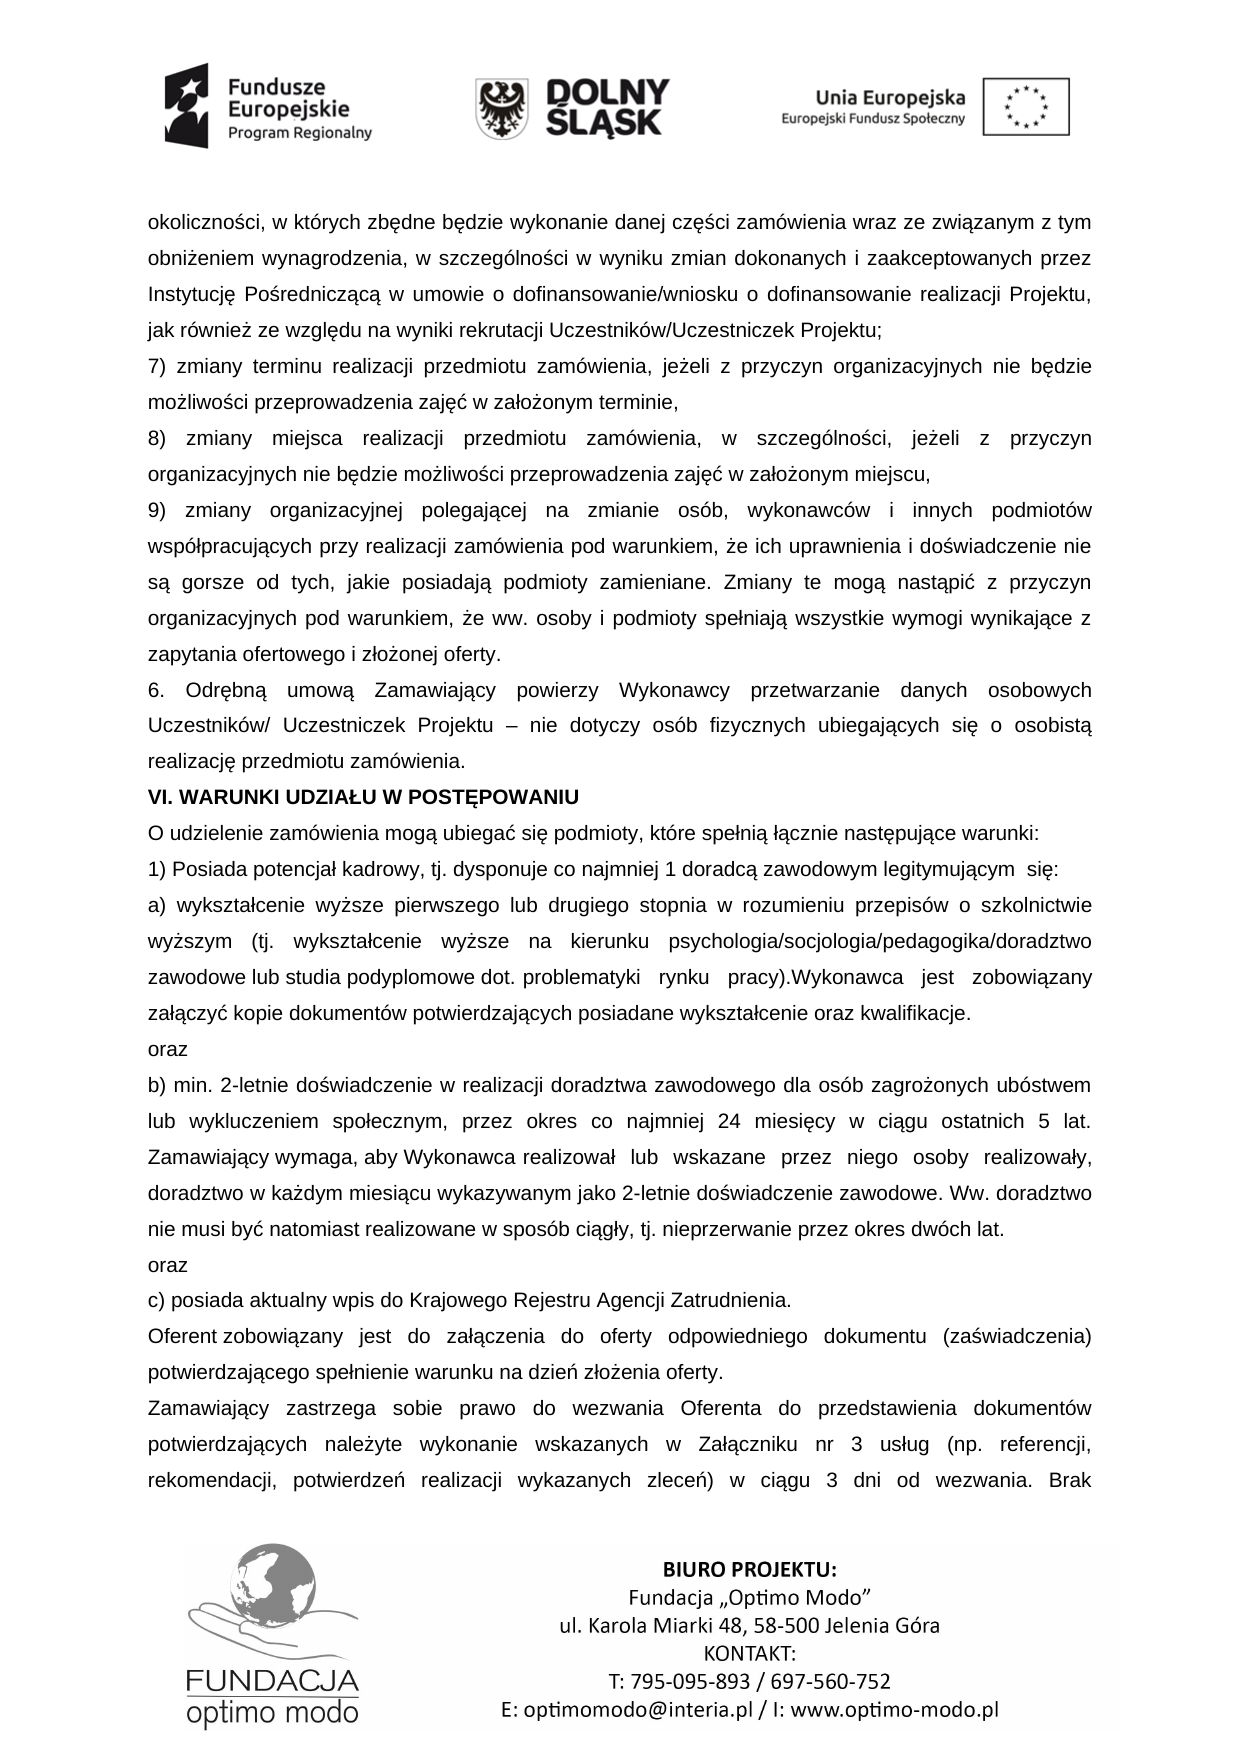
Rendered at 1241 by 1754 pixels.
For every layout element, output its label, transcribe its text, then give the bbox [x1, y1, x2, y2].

text VI. WARUNKI UDZIAŁU W POSTĘPOWANIU [148, 785, 1093, 809]
text oraz [148, 1037, 1093, 1061]
text 8) zmiany miejsca realizacji przedmiotu zamówienia, w szczególności, jeżeli z przyczyn organizacyjnych nie będzie możliwości przeprowadzenia zajęć w założonym miejscu, [148, 426, 1093, 486]
text b) min. 2-letnie doświadczenie w realizacji doradztwa zawodowego dla osób zagrożonych ubóstwem lub wykluczeniem społecznym, przez okres co najmniej 24 miesięcy w ciągu ostatnich 5 lat. Zamawiający wymaga, aby Wykonawca realizował lub wskazane przez niego osoby realizowały, doradztwo w każdym miesiącu wykazywanym jako 2-letnie doświadczenie zawodowe. Ww. doradztwo nie musi być natomiast realizowane w sposób ciągły, tj. nieprzerwanie przez okres dwóch lat. [148, 1073, 1093, 1240]
picture [176, 1542, 1121, 1731]
text 9) zmiany organizacyjnej polegającej na zmianie osób, wykonawców i innych podmiotów współpracujących przy realizacji zamówienia pod warunkiem, że ich uprawnienia i doświadczenie nie są gorsze od tych, jakie posiadają podmioty zamieniane. Zmiany te mogą nastąpić z przyczyn organizacyjnych pod warunkiem, że ww. osoby i podmioty spełniają wszystkie wymogi wynikające z zapytania ofertowego i złożonej oferty. [148, 498, 1093, 665]
text O udzielenie zamówienia mogą ubiegać się podmioty, które spełnią łącznie następujące warunki: [148, 821, 1093, 845]
picture [147, 59, 1092, 154]
text Oferent zobowiązany jest do załączenia do oferty odpowiedniego dokumentu (zaświadczenia) potwierdzającego spełnienie warunku na dzień złożenia oferty. [148, 1324, 1093, 1384]
text 7) zmiany terminu realizacji przedmiotu zamówienia, jeżeli z przyczyn organizacyjnych nie będzie możliwości przeprowadzenia zajęć w założonym terminie, [148, 354, 1093, 414]
text c) posiada aktualny wpis do Krajowego Rejestru Agencji Zatrudnienia. [148, 1288, 1093, 1312]
text oraz [148, 1252, 1093, 1276]
text 1) Posiada potencjał kadrowy, tj. dysponuje co najmniej 1 doradcą zawodowym legitymującym się: [148, 857, 1093, 881]
text 6. Odrębną umową Zamawiający powierzy Wykonawcy przetwarzanie danych osobowych Uczestników/ Uczestniczek Projektu – nie dotyczy osób fizycznych ubiegających się o osobistą realizację przedmiotu zamówienia. [148, 677, 1093, 773]
text a) wykształcenie wyższe pierwszego lub drugiego stopnia w rozumieniu przepisów o szkolnictwie wyższym (tj. wykształcenie wyższe na kierunku psychologia/socjologia/pedagogika/doradztwo zawodowe lub studia podyplomowe dot. problematyki rynku pracy).Wykonawca jest zobowiązany załączyć kopie dokumentów potwierdzających posiadane wykształcenie oraz kwalifikacje. [148, 893, 1093, 1025]
